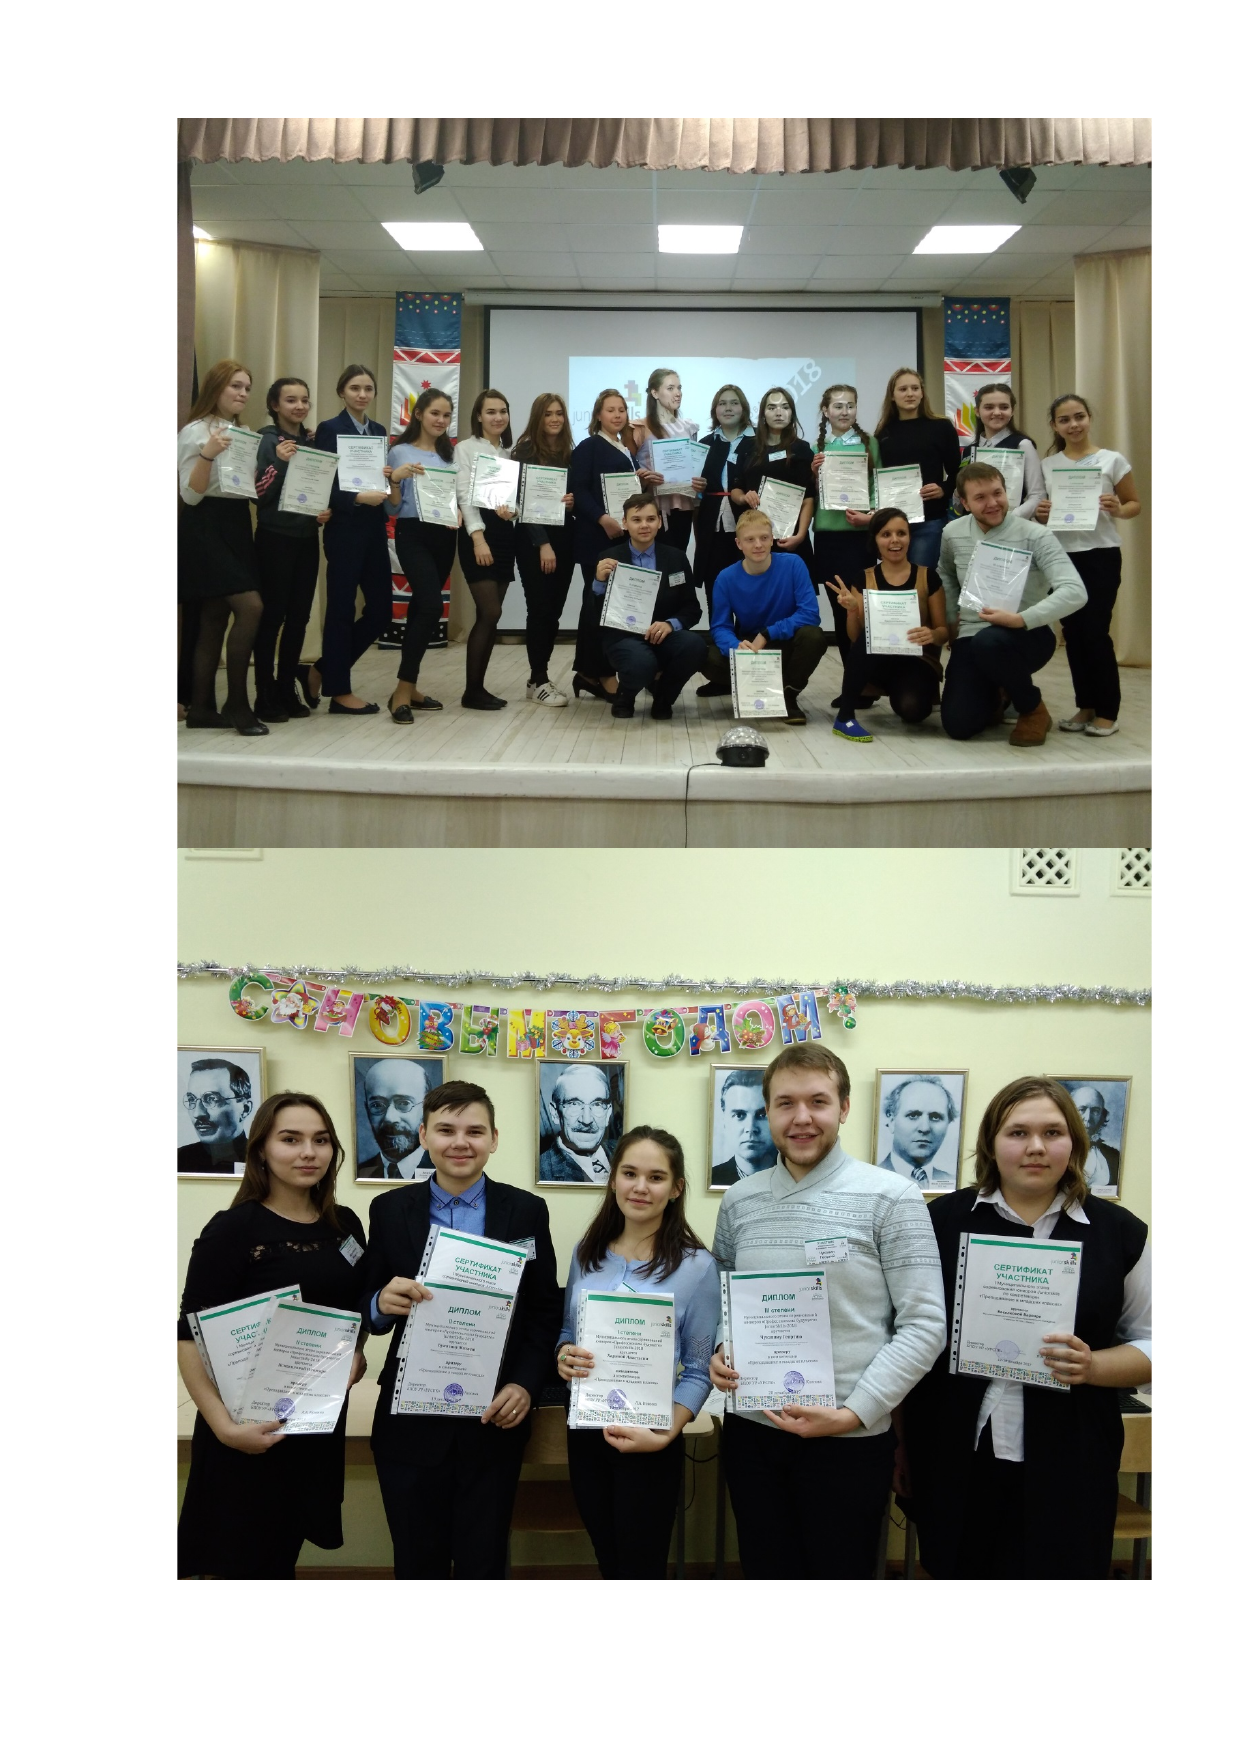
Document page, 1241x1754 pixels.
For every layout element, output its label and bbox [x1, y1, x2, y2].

picture [177, 118, 1152, 1580]
